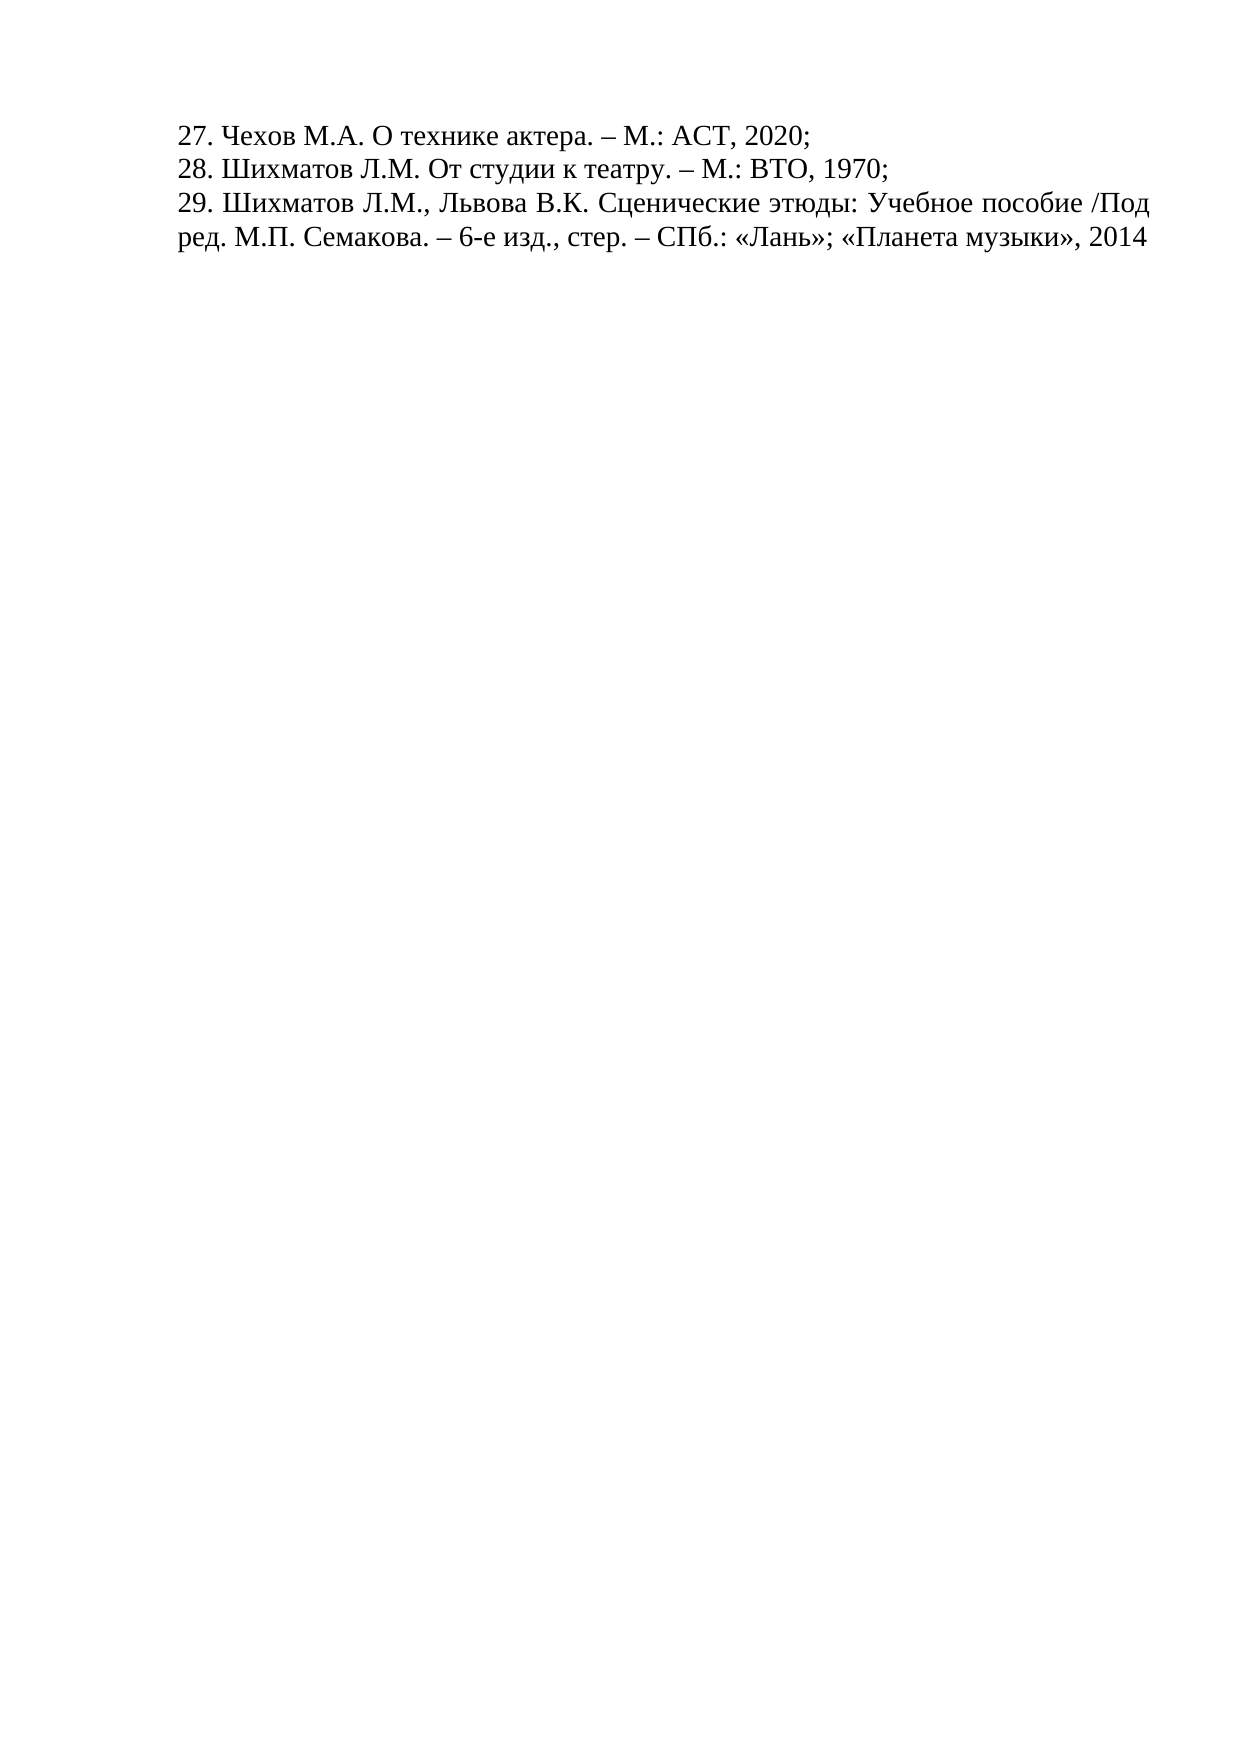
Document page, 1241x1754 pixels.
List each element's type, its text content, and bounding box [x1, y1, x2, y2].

text 28. Шихматов Л.М. От студии к театру. – М.: ВТО, 1970; [177, 152, 1152, 185]
text 29. Шихматов Л.М., Львова В.К. Сценические этюды: Учебное пособие /Под ред. М.П. Семакова. – 6-е изд., стер. – СПб.: «Лань»; «Планета музыки», 2014 [177, 185, 1152, 252]
text 27. Чехов М.А. О технике актера. – М.: АСТ, 2020; [177, 118, 1152, 152]
